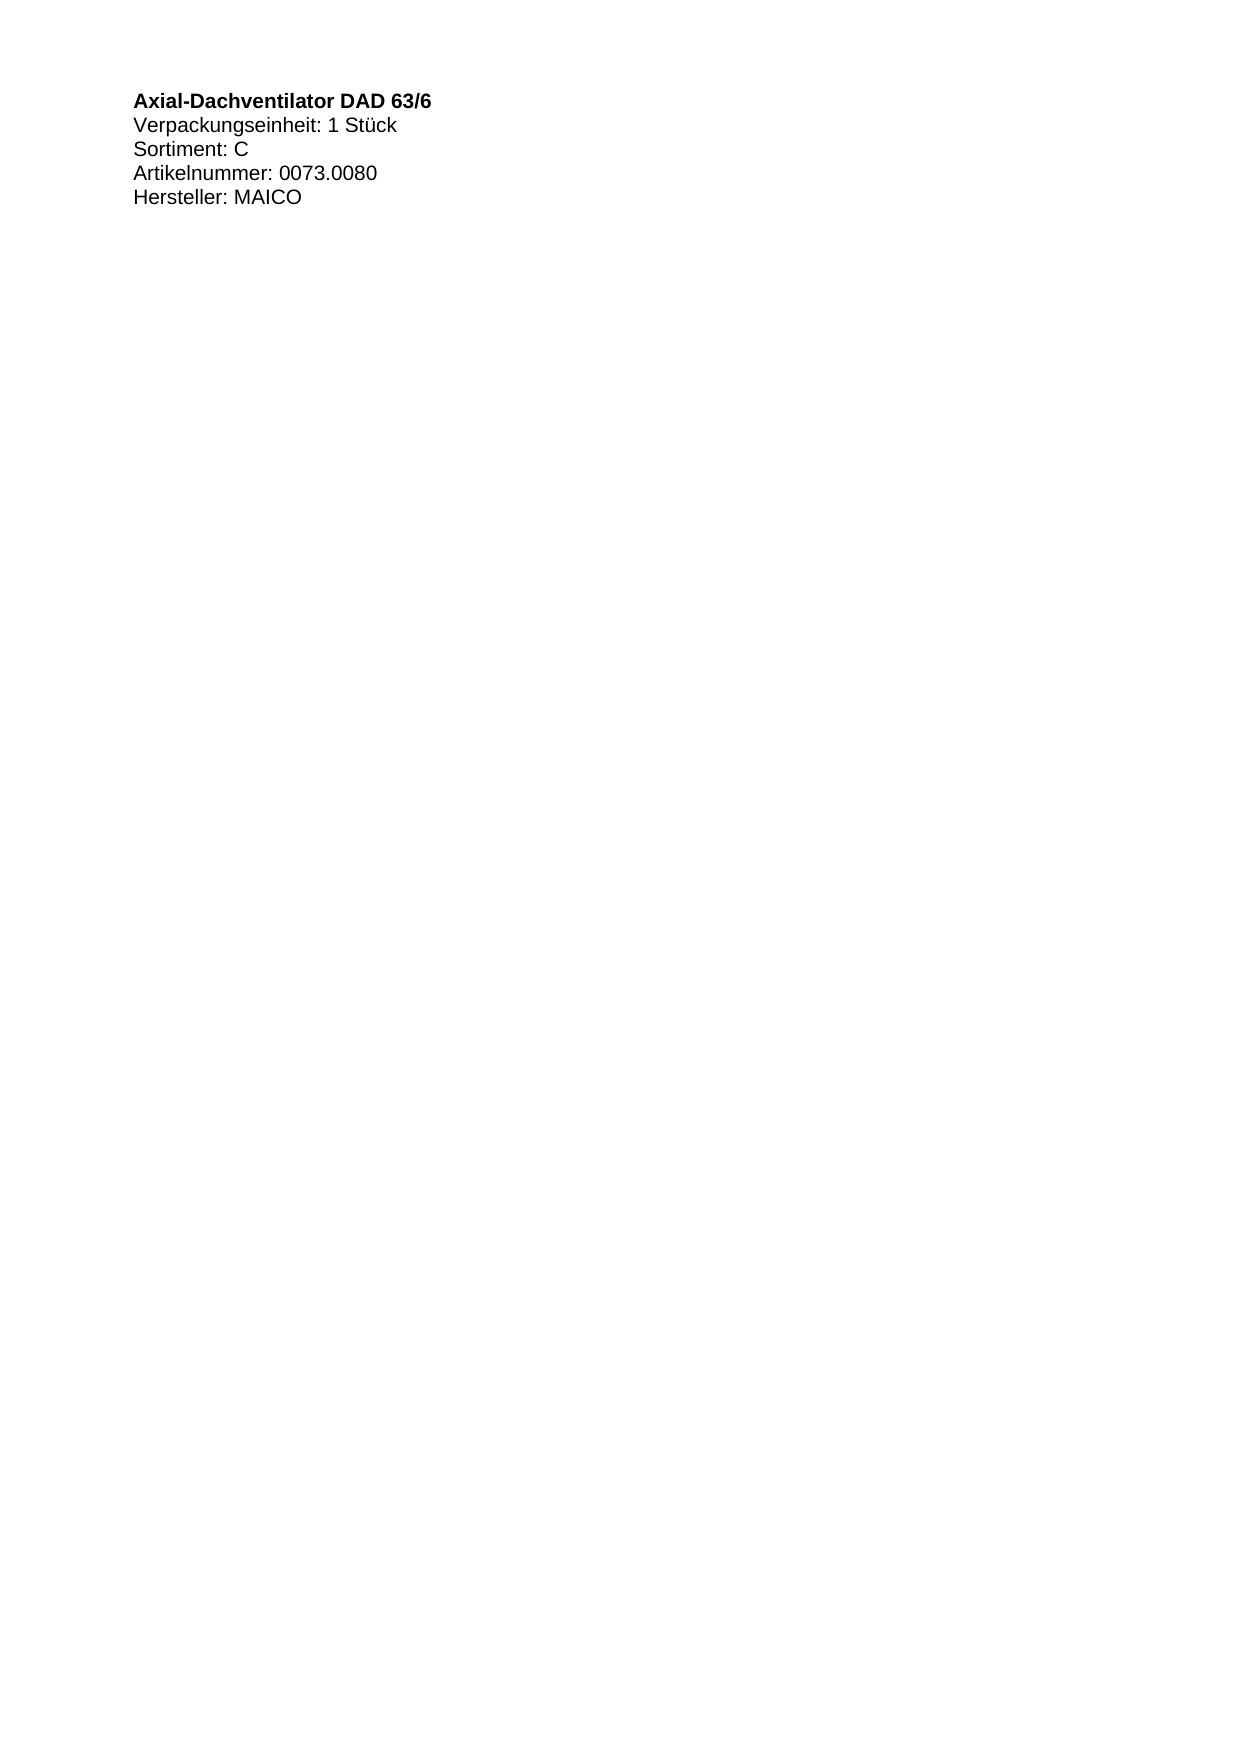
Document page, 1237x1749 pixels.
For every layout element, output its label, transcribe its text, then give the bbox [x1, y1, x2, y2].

text Axial-Dachventilator DAD 63/6Verpackungseinheit: 1 StückSortiment: C Artikelnummer: 0073.0080Hersteller: MAICO [133, 89, 1148, 208]
